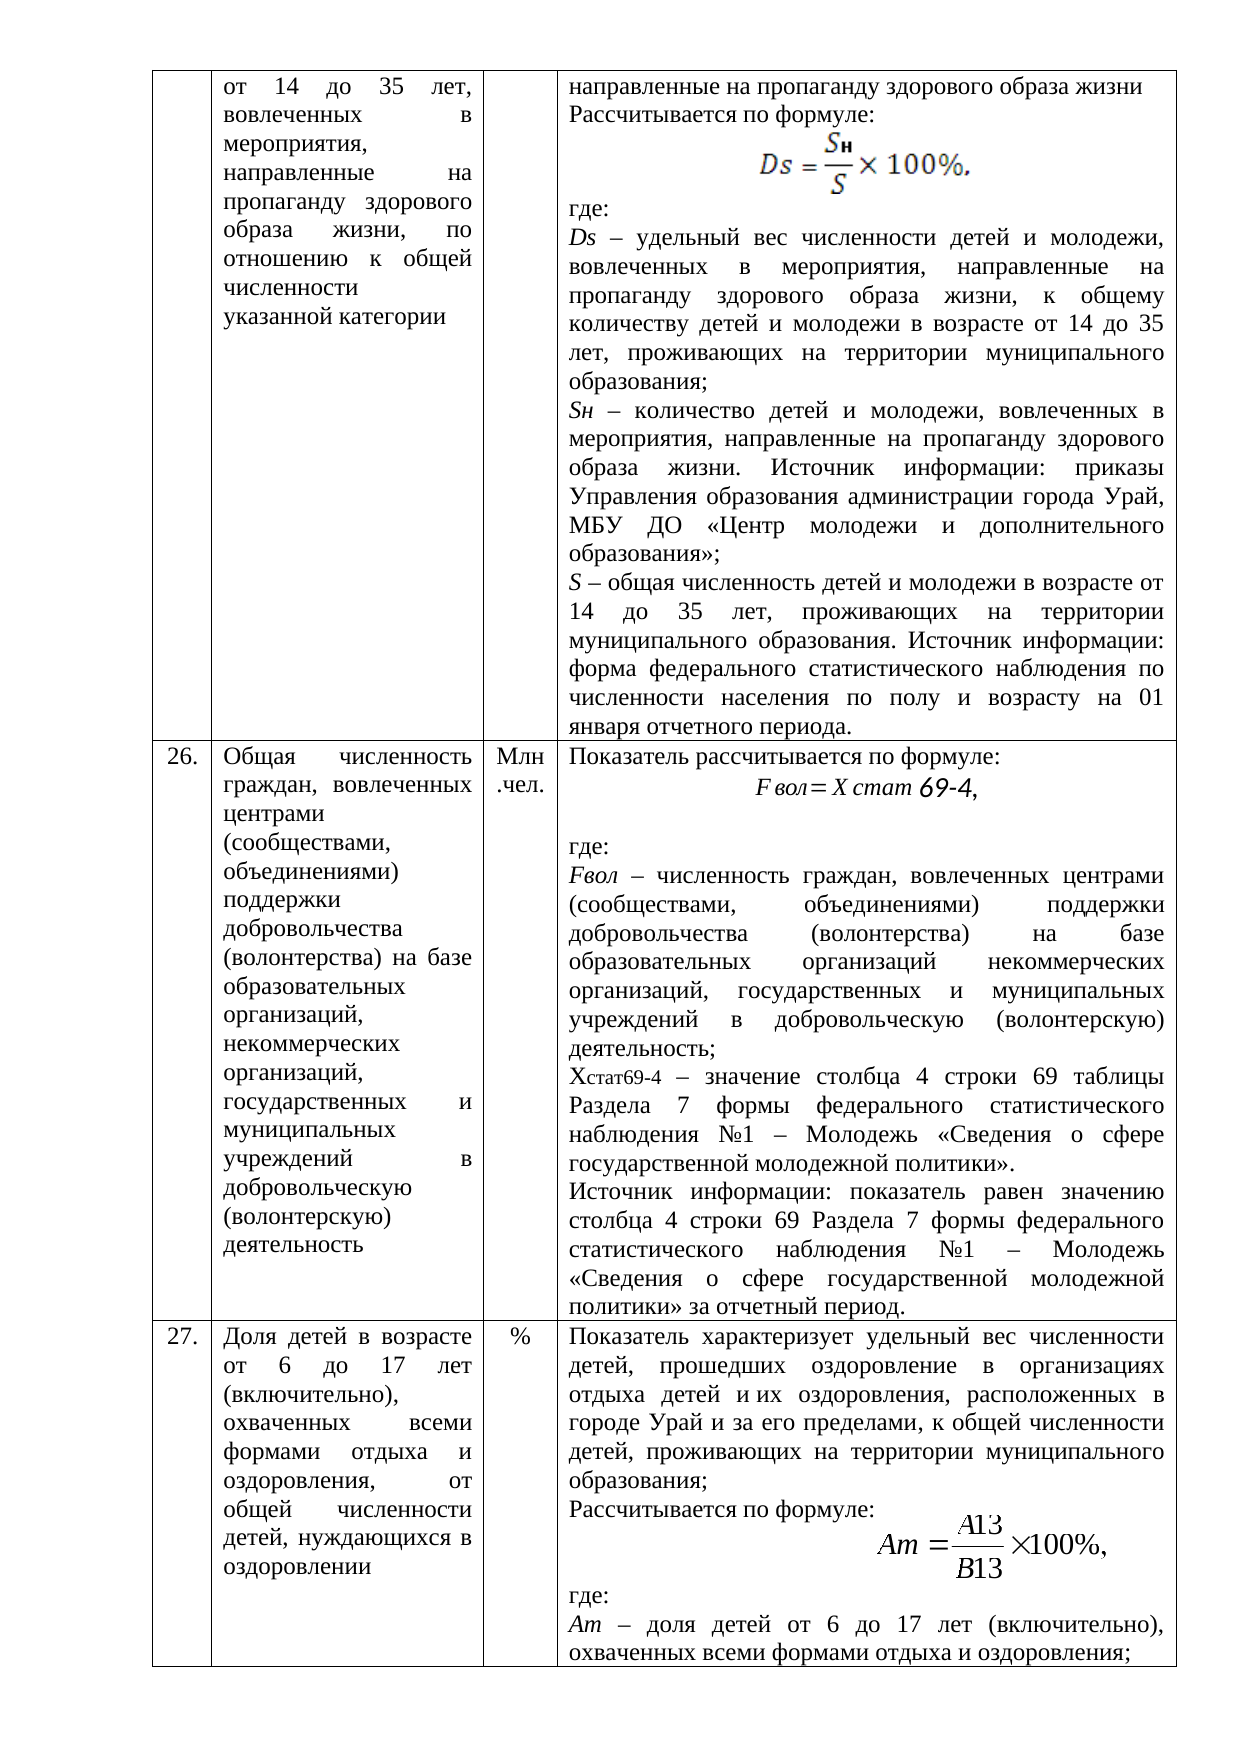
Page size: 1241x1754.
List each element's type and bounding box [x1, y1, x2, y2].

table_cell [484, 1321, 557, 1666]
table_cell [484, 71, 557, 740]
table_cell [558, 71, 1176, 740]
picture [759, 128, 974, 194]
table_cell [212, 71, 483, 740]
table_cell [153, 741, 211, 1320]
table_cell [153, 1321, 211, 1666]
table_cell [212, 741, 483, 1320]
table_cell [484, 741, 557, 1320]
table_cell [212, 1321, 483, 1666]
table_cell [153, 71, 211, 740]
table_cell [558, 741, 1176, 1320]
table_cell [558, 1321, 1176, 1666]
